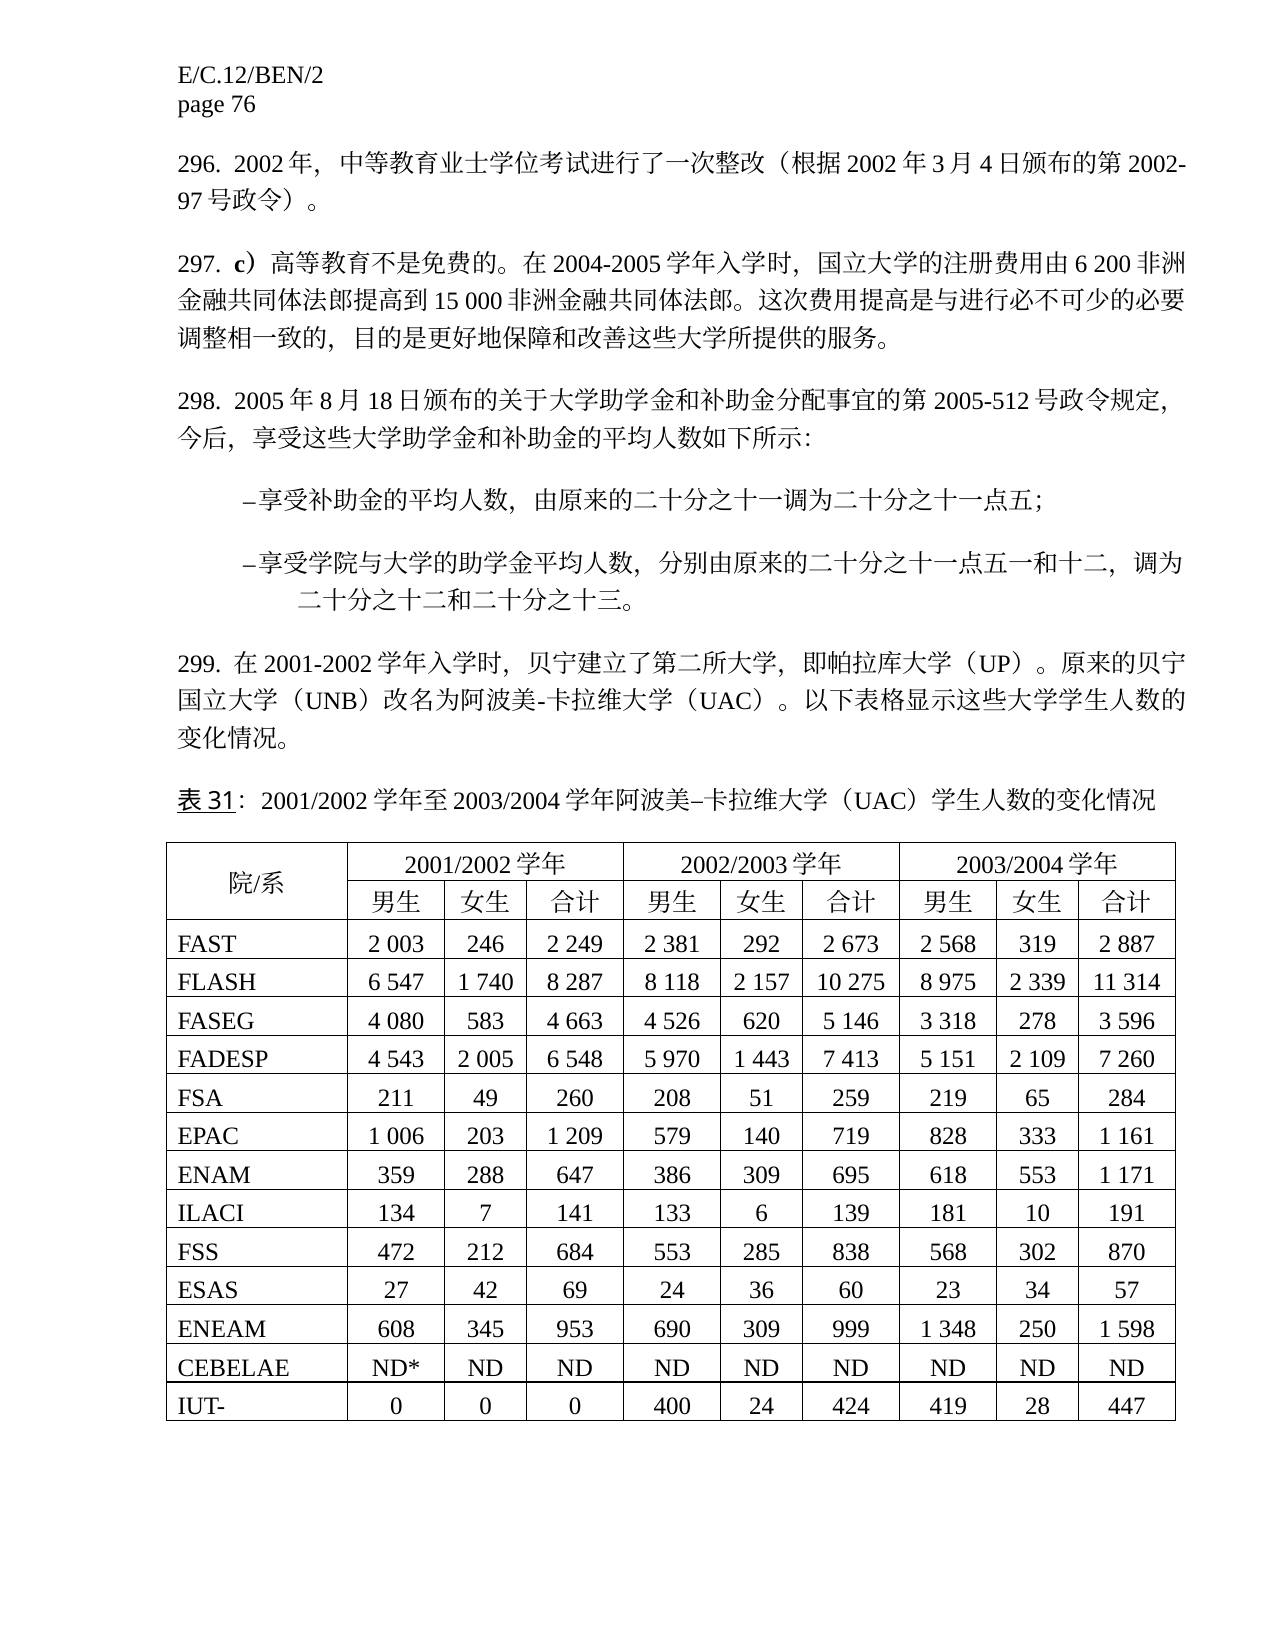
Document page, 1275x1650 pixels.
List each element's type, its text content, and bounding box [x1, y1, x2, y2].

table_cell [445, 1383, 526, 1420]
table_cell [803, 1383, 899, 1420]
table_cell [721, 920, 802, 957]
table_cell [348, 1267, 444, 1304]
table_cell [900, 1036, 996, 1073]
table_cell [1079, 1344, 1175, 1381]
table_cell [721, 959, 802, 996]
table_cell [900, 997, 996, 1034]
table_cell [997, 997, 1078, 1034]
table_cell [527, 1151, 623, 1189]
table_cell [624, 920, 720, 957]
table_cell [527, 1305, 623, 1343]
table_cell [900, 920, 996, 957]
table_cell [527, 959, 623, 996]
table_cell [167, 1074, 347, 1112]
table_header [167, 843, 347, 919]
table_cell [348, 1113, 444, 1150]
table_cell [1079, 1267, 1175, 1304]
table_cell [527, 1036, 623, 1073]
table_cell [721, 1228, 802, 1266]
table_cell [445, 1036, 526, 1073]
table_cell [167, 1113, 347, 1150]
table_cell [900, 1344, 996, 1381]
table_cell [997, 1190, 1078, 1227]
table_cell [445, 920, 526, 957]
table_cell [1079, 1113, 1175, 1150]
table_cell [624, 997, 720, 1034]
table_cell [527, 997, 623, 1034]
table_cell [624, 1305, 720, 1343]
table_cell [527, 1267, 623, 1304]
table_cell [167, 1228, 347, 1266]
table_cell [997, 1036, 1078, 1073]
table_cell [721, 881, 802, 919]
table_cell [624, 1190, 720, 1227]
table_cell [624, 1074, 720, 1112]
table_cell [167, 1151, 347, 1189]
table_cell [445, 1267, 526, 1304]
text 296. 2002年，中等教育业士学位考试进行了一次整改（根据2002年3月4日颁布的第2002-97号政令）。 [177, 142, 1186, 217]
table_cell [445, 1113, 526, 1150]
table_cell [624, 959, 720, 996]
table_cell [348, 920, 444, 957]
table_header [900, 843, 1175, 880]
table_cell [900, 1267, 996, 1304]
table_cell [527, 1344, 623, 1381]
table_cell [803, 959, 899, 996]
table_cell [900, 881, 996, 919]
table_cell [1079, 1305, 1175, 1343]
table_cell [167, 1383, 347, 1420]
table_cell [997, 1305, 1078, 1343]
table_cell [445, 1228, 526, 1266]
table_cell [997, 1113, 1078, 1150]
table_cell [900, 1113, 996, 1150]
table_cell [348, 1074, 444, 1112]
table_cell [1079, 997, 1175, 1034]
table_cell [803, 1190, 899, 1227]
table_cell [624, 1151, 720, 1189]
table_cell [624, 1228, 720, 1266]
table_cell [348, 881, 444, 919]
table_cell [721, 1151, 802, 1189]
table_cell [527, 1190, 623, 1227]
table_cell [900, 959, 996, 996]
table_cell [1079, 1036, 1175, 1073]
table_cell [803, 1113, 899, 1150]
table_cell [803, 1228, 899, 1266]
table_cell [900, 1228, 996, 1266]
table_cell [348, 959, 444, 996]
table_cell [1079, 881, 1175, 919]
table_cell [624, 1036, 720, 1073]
list 享受补助金的平均人数，由原来的二十分之十一调为二十分之十一点五； [243, 479, 1186, 517]
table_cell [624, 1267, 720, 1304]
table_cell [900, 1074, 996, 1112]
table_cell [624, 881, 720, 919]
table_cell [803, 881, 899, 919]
text 299. 在2001-2002学年入学时，贝宁建立了第二所大学，即帕拉库大学（UP）。原来的贝宁国立大学（UNB）改名为阿波美-卡拉维大学（UAC）。以下表格显示这些大学学生人数的变化情况。 [177, 642, 1186, 754]
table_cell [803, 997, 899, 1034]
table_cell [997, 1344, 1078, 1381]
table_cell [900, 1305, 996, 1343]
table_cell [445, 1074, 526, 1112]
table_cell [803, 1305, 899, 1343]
text 表31：2001/2002学年至2003/2004学年阿波美–卡拉维大学（UAC）学生人数的变化情况 [177, 779, 1186, 817]
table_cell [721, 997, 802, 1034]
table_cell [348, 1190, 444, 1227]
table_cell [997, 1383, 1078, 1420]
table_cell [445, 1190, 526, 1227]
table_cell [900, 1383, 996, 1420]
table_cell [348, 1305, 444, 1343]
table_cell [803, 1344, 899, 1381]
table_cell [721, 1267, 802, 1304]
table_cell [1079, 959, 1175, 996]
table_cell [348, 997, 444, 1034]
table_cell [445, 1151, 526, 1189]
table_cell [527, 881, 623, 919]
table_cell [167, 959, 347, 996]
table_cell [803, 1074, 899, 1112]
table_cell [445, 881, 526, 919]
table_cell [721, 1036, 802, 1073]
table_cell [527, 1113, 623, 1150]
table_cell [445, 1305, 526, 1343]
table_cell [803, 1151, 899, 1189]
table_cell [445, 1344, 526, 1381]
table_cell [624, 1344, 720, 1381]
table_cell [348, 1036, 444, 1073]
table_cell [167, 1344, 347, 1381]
text 298. 2005年8月18日颁布的关于大学助学金和补助金分配事宜的第2005-512号政令规定，今后，享受这些大学助学金和补助金的平均人数如下所示： [177, 379, 1186, 454]
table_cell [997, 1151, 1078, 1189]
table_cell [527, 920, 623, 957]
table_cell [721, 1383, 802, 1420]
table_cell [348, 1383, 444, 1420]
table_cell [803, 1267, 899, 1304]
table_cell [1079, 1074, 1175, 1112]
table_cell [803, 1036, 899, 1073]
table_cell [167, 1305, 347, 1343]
list 享受学院与大学的助学金平均人数，分别由原来的二十分之十一点五一和十二，调为二十分之十二和二十分之十三。 [243, 542, 1186, 617]
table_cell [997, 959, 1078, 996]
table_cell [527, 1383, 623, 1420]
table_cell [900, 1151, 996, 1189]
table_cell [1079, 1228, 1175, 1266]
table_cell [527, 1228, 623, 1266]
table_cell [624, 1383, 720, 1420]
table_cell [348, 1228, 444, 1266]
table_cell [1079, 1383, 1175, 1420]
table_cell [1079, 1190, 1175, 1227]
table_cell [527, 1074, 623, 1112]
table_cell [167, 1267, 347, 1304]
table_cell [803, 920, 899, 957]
text 297. c）高等教育不是免费的。在2004-2005学年入学时，国立大学的注册费用由6 200非洲金融共同体法郎提高到15 000非洲金融共同体法郎。这次费用提高是与进行必不可少的必要调整相一致的，目的是更好地保障和改善这些大学所提供的服务。 [177, 242, 1186, 354]
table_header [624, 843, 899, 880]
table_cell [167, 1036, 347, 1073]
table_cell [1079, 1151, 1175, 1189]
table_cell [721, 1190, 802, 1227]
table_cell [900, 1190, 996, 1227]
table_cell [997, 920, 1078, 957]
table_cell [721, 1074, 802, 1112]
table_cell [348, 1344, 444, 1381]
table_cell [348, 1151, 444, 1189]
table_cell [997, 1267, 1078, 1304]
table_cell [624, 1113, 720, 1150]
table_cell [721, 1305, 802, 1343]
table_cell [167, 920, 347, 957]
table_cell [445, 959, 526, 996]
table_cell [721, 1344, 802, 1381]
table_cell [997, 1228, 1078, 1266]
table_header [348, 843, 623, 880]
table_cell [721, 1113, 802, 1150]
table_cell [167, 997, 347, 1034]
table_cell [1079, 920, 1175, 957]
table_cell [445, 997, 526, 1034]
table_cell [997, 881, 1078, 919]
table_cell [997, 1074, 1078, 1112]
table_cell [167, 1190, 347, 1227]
